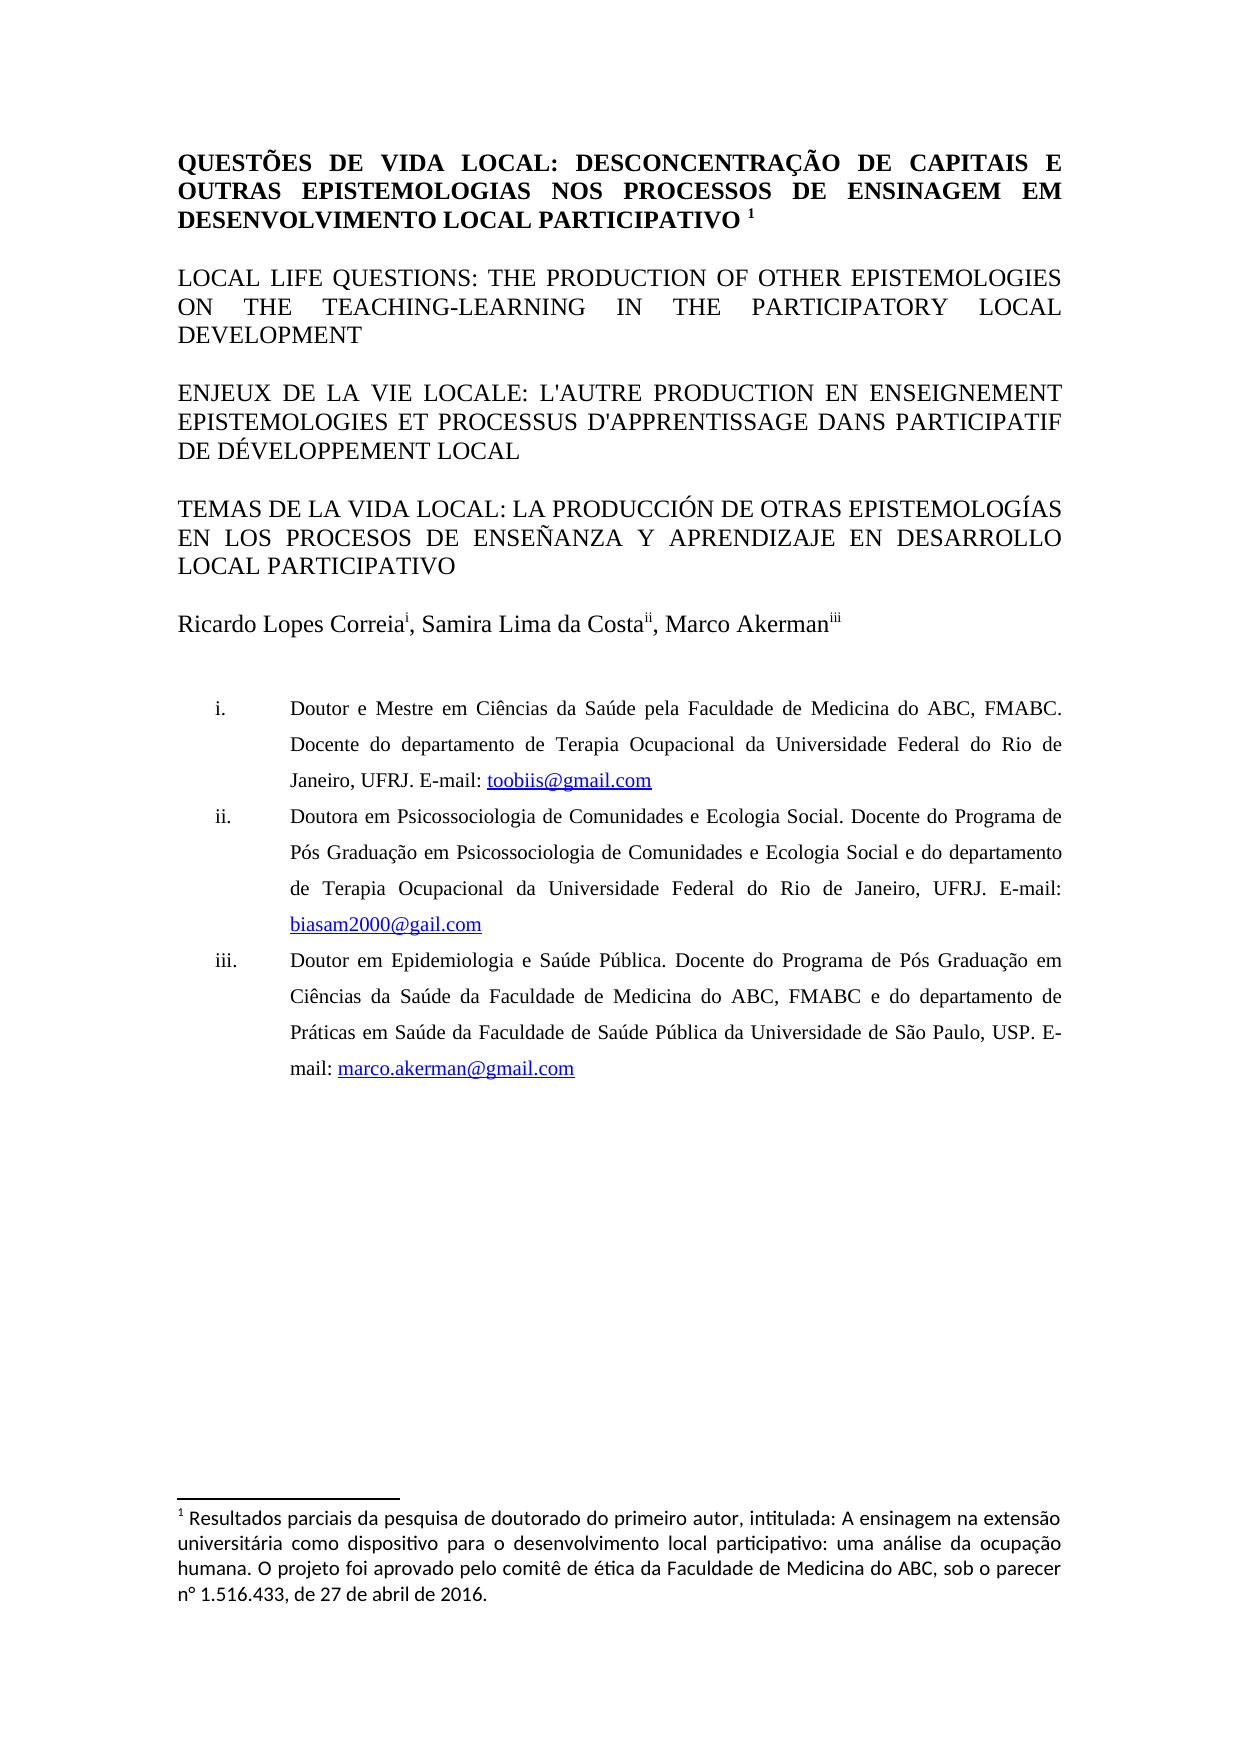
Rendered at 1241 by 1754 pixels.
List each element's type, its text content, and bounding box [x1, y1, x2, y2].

text LOCAL LIFE QUESTIONS: THE PRODUCTION OF OTHER EPISTEMOLOGIES ON THE TEACHING-LEARNING IN THE PARTICIPATORY LOCAL DEVELOPMENT [177, 263, 1063, 349]
list Doutor e Mestre em Ciências da Saúde pela Faculdade de Medicina do ABC, FMABC. Docente do departamento de Terapia Ocupacional da Universidade Federal do Rio de Janeiro, UFRJ. E-mail: toobiis@gmail.com [215, 696, 1063, 792]
text ENJEUX DE LA VIE LOCALE: L'AUTRE PRODUCTION EN ENSEIGNEMENT EPISTEMOLOGIES ET PROCESSUS D'APPRENTISSAGE DANS PARTICIPATIF DE DÉVELOPPEMENT LOCAL [177, 378, 1063, 465]
text Ricardo Lopes Correia, Samira Lima da Costa, Marco Akerman [177, 609, 1063, 638]
list Doutora em Psicossociologia de Comunidades e Ecologia Social. Docente do Programa de Pós Graduação em Psicossociologia de Comunidades e Ecologia Social e do departamento de Terapia Ocupacional da Universidade Federal do Rio de Janeiro, UFRJ. E-mail: biasam2000@gail.com [215, 804, 1063, 936]
text TEMAS DE LA VIDA LOCAL: LA PRODUCCIÓN DE OTRAS EPISTEMOLOGÍAS EN LOS PROCESOS DE ENSEÑANZA Y APRENDIZAJE EN DESARROLLO LOCAL PARTICIPATIVO [177, 494, 1063, 580]
list Doutor em Epidemiologia e Saúde Pública. Docente do Programa de Pós Graduação em Ciências da Saúde da Faculdade de Medicina do ABC, FMABC e do departamento de Práticas em Saúde da Faculdade de Saúde Pública da Universidade de São Paulo, USP. E-mail: marco.akerman@gmail.com [215, 948, 1063, 1080]
text QUESTÕES DE VIDA LOCAL: DESCONCENTRAÇÃO DE CAPITAIS E OUTRAS EPISTEMOLOGIAS NOS PROCESSOS DE ENSINAGEM EM DESENVOLVIMENTO LOCAL PARTICIPATIVO [177, 148, 1063, 234]
